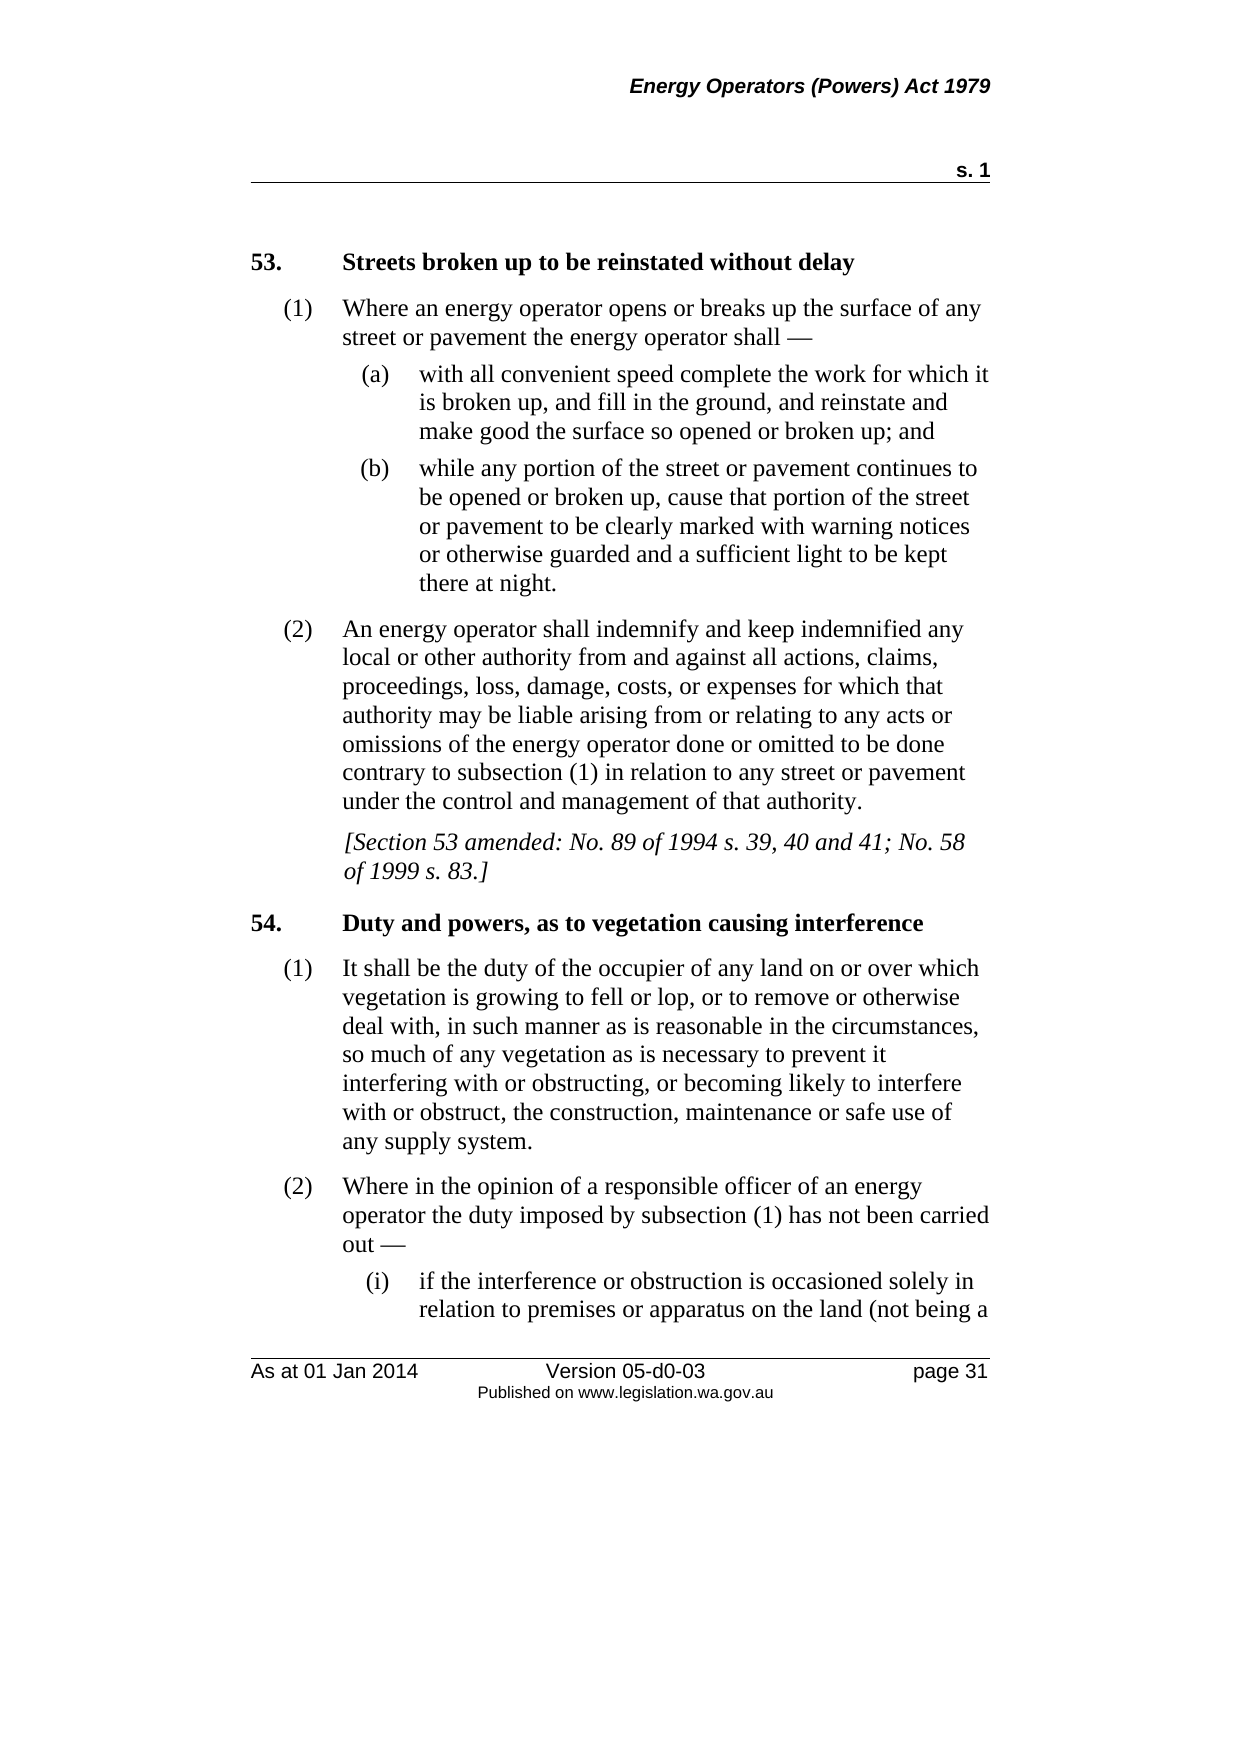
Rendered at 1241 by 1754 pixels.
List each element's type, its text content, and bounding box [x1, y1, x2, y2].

text (1) It shall be the duty of the occupier of any land on or over which vegetation is growing to fell or lop, or to remove or otherwise deal with, in such manner as is reasonable in the circumstances, so much of any vegetation as is necessary to prevent it interfering with or obstructing, or becoming likely to interfere with or obstruct, the construction, maintenance or safe use of any supply system. [251, 953, 990, 1154]
text [Section 53 amended: No. 89 of 1994 s. 39, 40 and 41; No. 58 of 1999 s. 83.] [251, 827, 990, 885]
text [251, 1266, 990, 1323]
text (1) Where an energy operator opens or breaks up the surface of any street or pavement the energy operator shall — [251, 293, 990, 350]
text (a) with all convenient speed complete the work for which it is broken up, and fill in the ground, and reinstate and make good the surface so opened or broken up; and [251, 359, 990, 445]
text (2) Where in the opinion of a responsible officer of an energy operator the duty imposed by subsection (1) has not been carried out — [251, 1171, 990, 1257]
text (2) An energy operator shall indemnify and keep indemnified any local or other authority from and against all actions, claims, proceedings, loss, damage, costs, or expenses for which that authority may be liable arising from or relating to any acts or omissions of the energy operator done or omitted to be done contrary to subsection (1) in relation to any street or pavement under the control and management of that authority. [251, 614, 990, 815]
text (b) while any portion of the street or pavement continues to be opened or broken up, cause that portion of the street or pavement to be clearly marked with warning notices or otherwise guarded and a sufficient light to be kept there at night. [251, 453, 990, 597]
subtitle 54. Duty and powers, as to vegetation causing interference [251, 908, 990, 937]
subtitle 53. Streets broken up to be reinstated without delay [251, 247, 990, 276]
